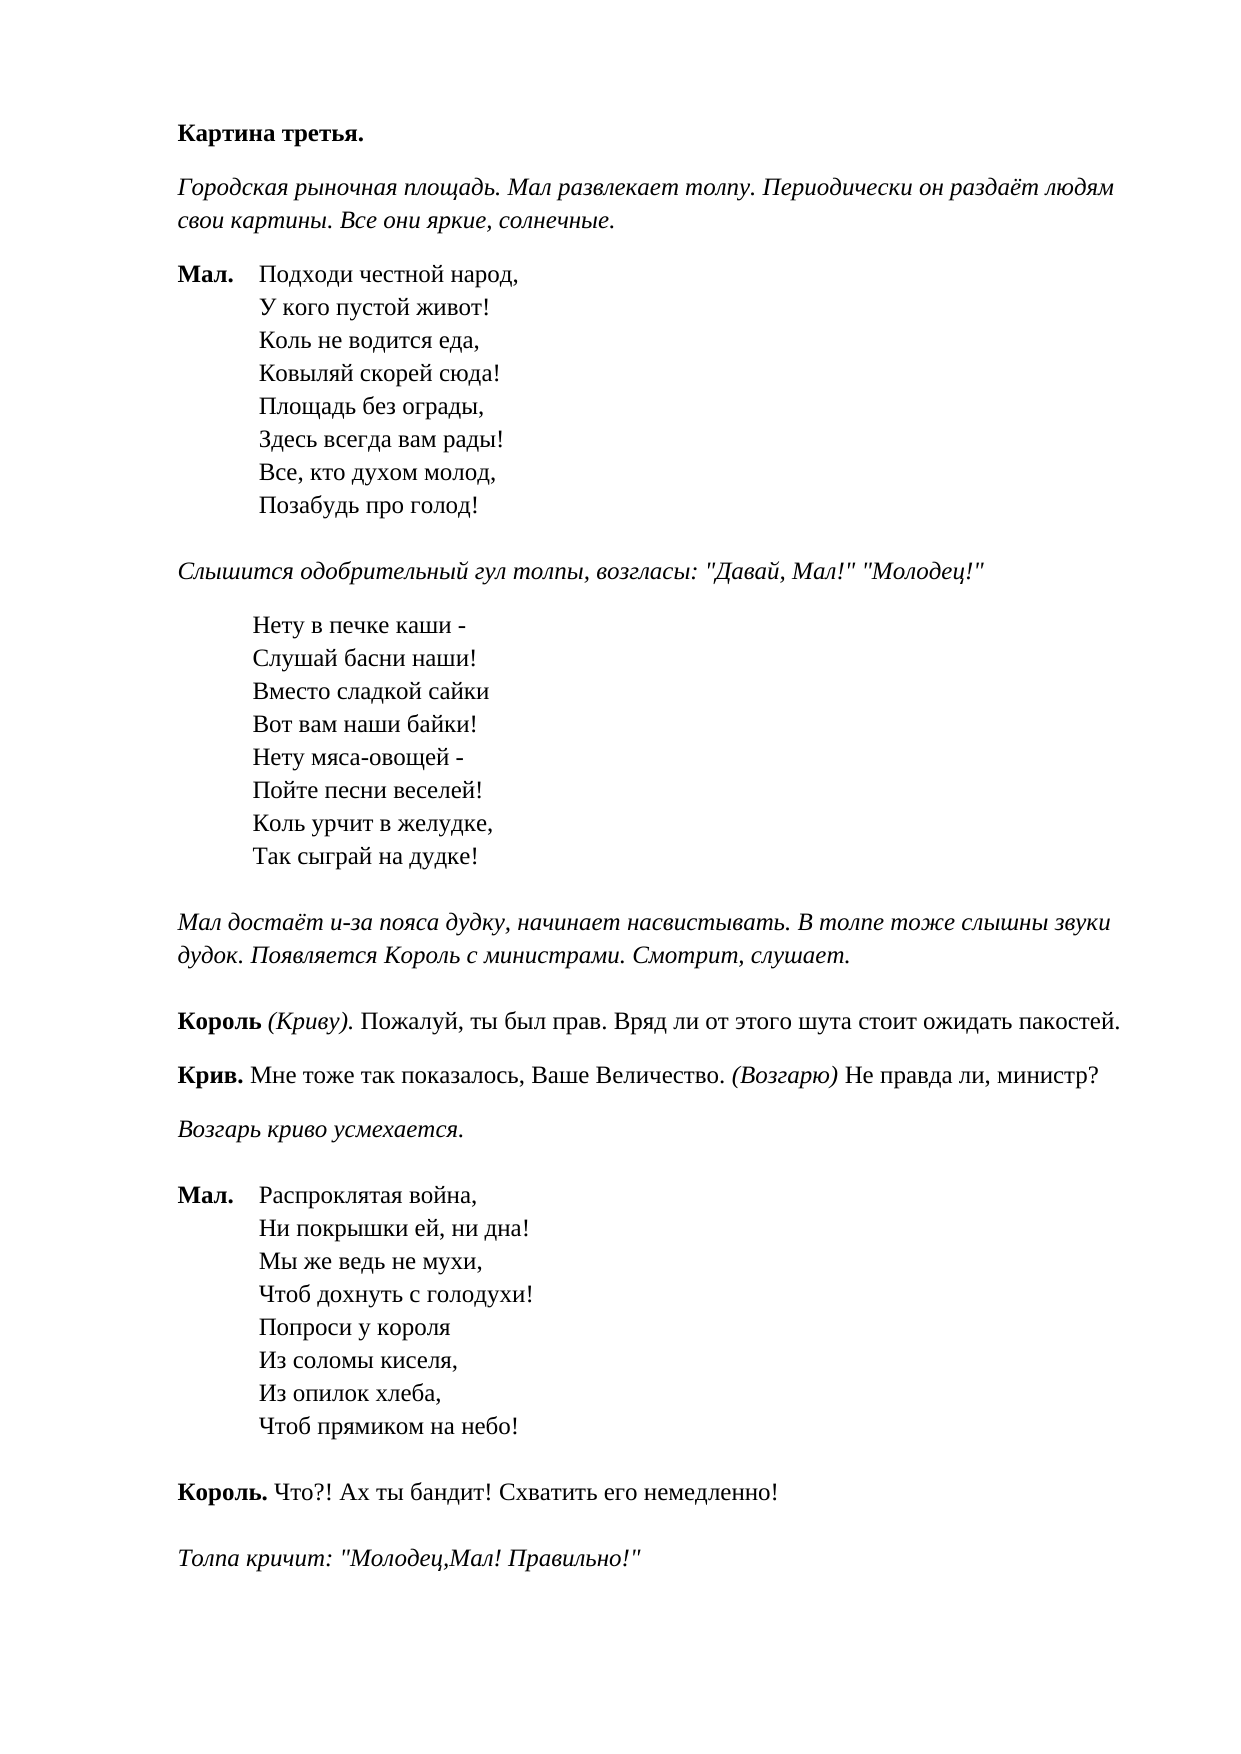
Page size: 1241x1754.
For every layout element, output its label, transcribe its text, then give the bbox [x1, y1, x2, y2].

text Коль не водится еда, [177, 325, 1152, 354]
text Нету в печке каши - [177, 610, 1152, 639]
text Коль урчит в желудке, [177, 808, 1152, 837]
text Мал. Распроклятая война, [177, 1180, 1152, 1209]
text Все, кто духом молод, [177, 457, 1152, 486]
text Король (Криву). Пожалуй, ты был прав. Вряд ли от этого шута стоит ожидать пакостей. [177, 1006, 1152, 1035]
text Мал. Подходи честной народ, [177, 259, 1152, 288]
text Чтоб дохнуть с голодухи! [177, 1279, 1152, 1308]
text Возгарь криво усмехается. [177, 1114, 1152, 1143]
text Слушай басни наши! [177, 643, 1152, 672]
text Пойте песни веселей! [177, 775, 1152, 804]
text У кого пустой живот! [177, 292, 1152, 321]
text Слышится одобрительный гул толпы, возгласы: "Давай, Мал!" "Молодец!" [177, 556, 1152, 585]
text Картина третья. [177, 118, 1152, 147]
text Вот вам наши байки! [177, 709, 1152, 738]
text Ни покрышки ей, ни дна! [177, 1213, 1152, 1242]
text Попроси у короля [177, 1312, 1152, 1341]
text Толпа кричит: "Молодец,Мал! Правильно!" [177, 1543, 1152, 1572]
text Вместо сладкой сайки [177, 676, 1152, 705]
text Мы же ведь не мухи, [177, 1246, 1152, 1275]
text Ковыляй скорей сюда! [177, 358, 1152, 387]
text Чтоб прямиком на небо! [177, 1411, 1152, 1440]
text Позабудь про голод! [177, 490, 1152, 519]
text Так сыграй на дудке! [177, 841, 1152, 870]
text Нету мяса-овощей - [177, 742, 1152, 771]
text Крив. Мне тоже так показалось, Ваше Величество. (Возгарю) Не правда ли, министр? [177, 1060, 1152, 1089]
text Здесь всегда вам рады! [177, 424, 1152, 453]
text Городская рыночная площадь. Мал развлекает толпу. Периодически он раздаёт людям свои картины. Все они яркие, солнечные. [177, 172, 1152, 234]
text Мал достаёт и-за пояса дудку, начинает насвистывать. В толпе тоже слышны звуки дудок. Появляется Король с министрами. Смотрит, слушает. [177, 907, 1152, 969]
text Из соломы киселя, [177, 1345, 1152, 1374]
text Из опилок хлеба, [177, 1378, 1152, 1407]
text Король. Что?! Ах ты бандит! Схватить его немедленно! [177, 1477, 1152, 1506]
text Площадь без ограды, [177, 391, 1152, 420]
